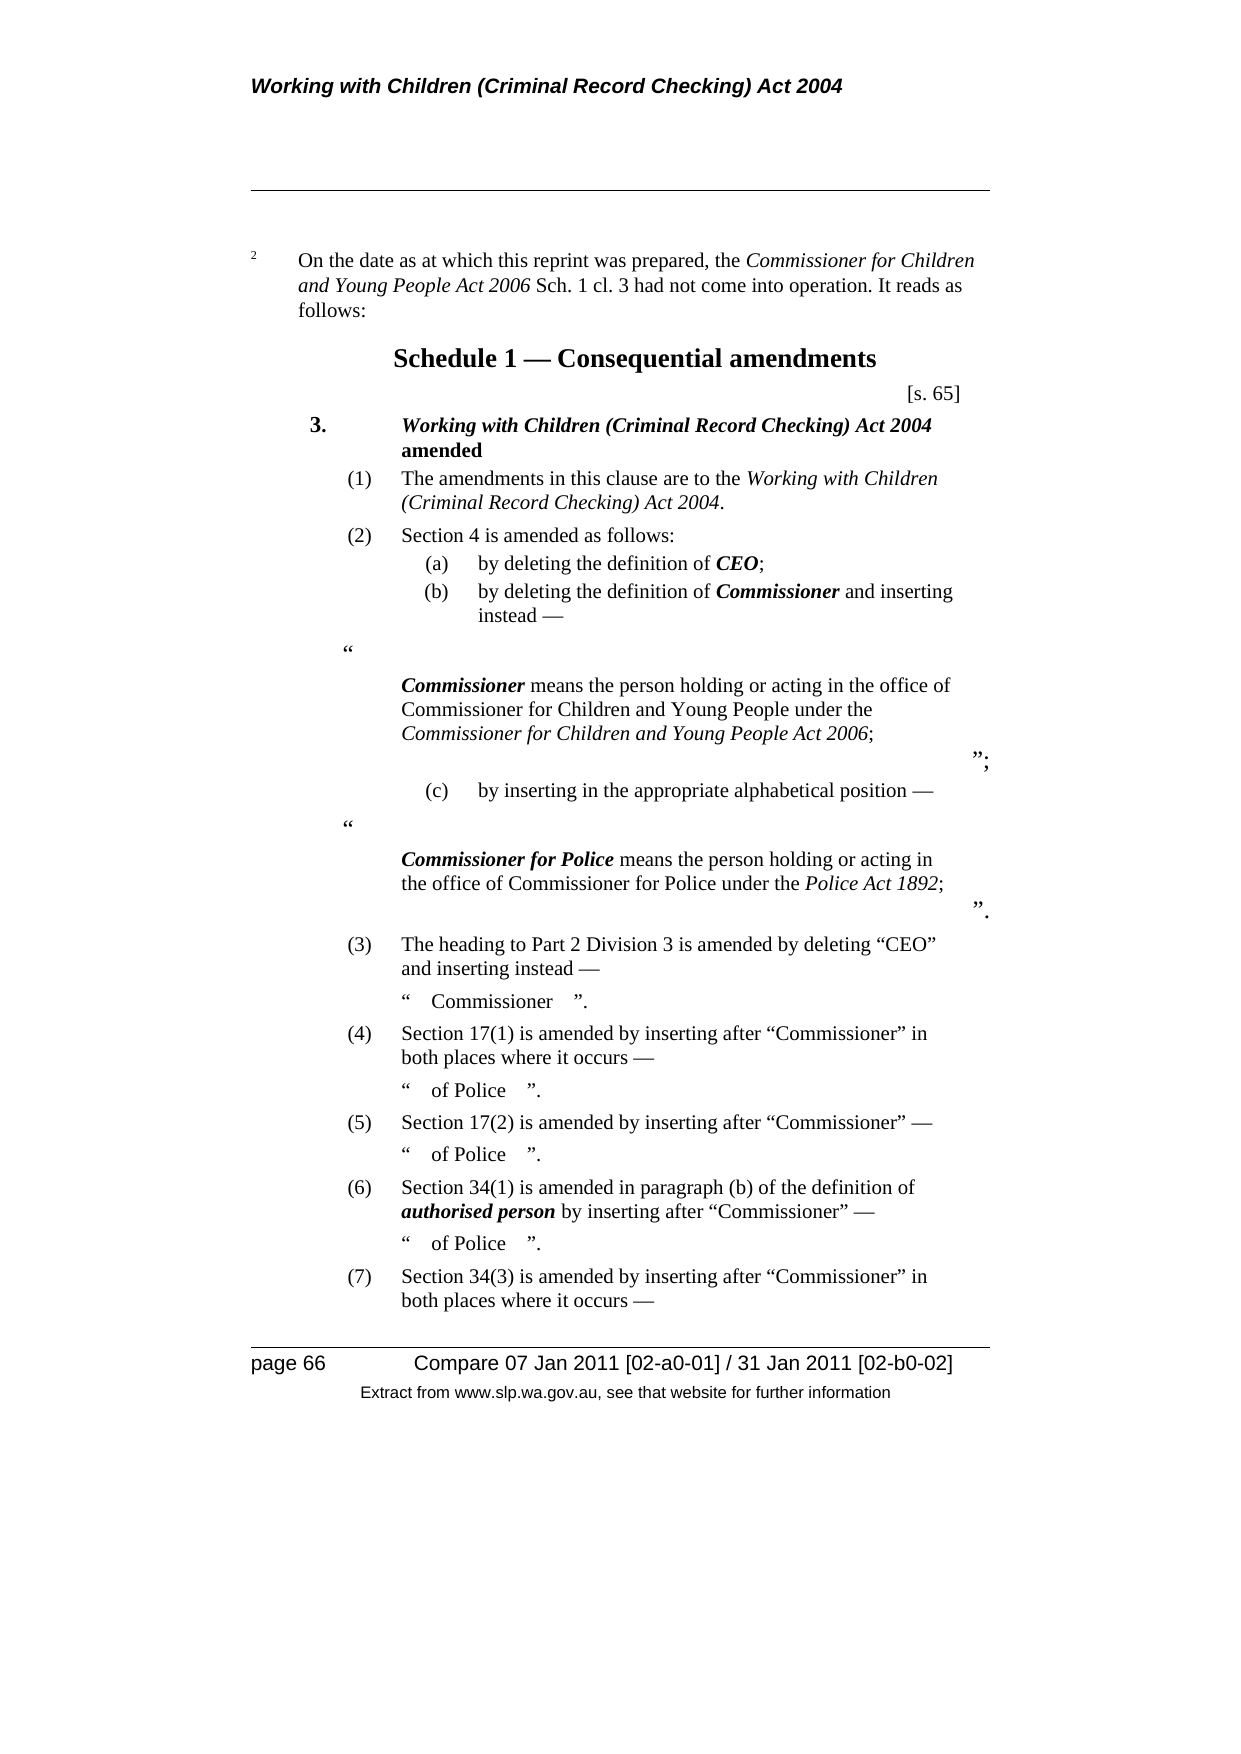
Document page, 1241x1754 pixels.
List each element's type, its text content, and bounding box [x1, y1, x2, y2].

text “ of Police ”. [312, 1142, 960, 1166]
subtitle 3. Working with Children (Criminal Record Checking) Act 2004 amended [309, 411, 960, 462]
text 2 On the date as at which this reprint was prepared, the Commissioner for Children and Young People Act 2006 Sch. 1 cl. 3 had not come into operation. It reads as follows: [251, 247, 990, 322]
text (c) by inserting in the appropriate alphabetical position — [389, 778, 960, 802]
text (1) The amendments in this clause are to the Working with Children (Criminal Record Checking) Act 2004. [312, 466, 960, 514]
text “ Commissioner ”. [312, 989, 960, 1013]
text “ of Police ”. [312, 1231, 960, 1255]
text (b) by deleting the definition of Commissioner and inserting instead — [389, 579, 960, 627]
text ”; [251, 745, 990, 773]
text Commissioner means the person holding or acting in the office of Commissioner for Children and Young People under the Commissioner for Children and Young People Act 2006; [369, 672, 960, 745]
text (2) Section 4 is amended as follows: [312, 522, 960, 547]
text (7) Section 34(3) is amended by inserting after “Commissioner” in both places where it occurs — [312, 1264, 960, 1312]
text “ [342, 814, 990, 843]
text (4) Section 17(1) is amended by inserting after “Commissioner” in both places where it occurs — [312, 1021, 960, 1069]
text ”. [251, 895, 990, 924]
subtitle Schedule 1 — Consequential amendments [309, 342, 960, 373]
text (a) by deleting the definition of CEO; [389, 551, 960, 575]
text Commissioner for Police means the person holding or acting in the office of Commissioner for Police under the Police Act 1892; [369, 847, 960, 895]
text “ [342, 639, 990, 668]
text (3) The heading to Part 2 Division 3 is amended by deleting “CEO” and inserting instead — [312, 932, 960, 980]
text (5) Section 17(2) is amended by inserting after “Commissioner” — [312, 1110, 960, 1134]
text (6) Section 34(1) is amended in paragraph (b) of the definition of authorised person by inserting after “Commissioner” — [312, 1175, 960, 1223]
text “ of Police ”. [312, 1078, 960, 1102]
text [s. 65] [309, 381, 960, 405]
